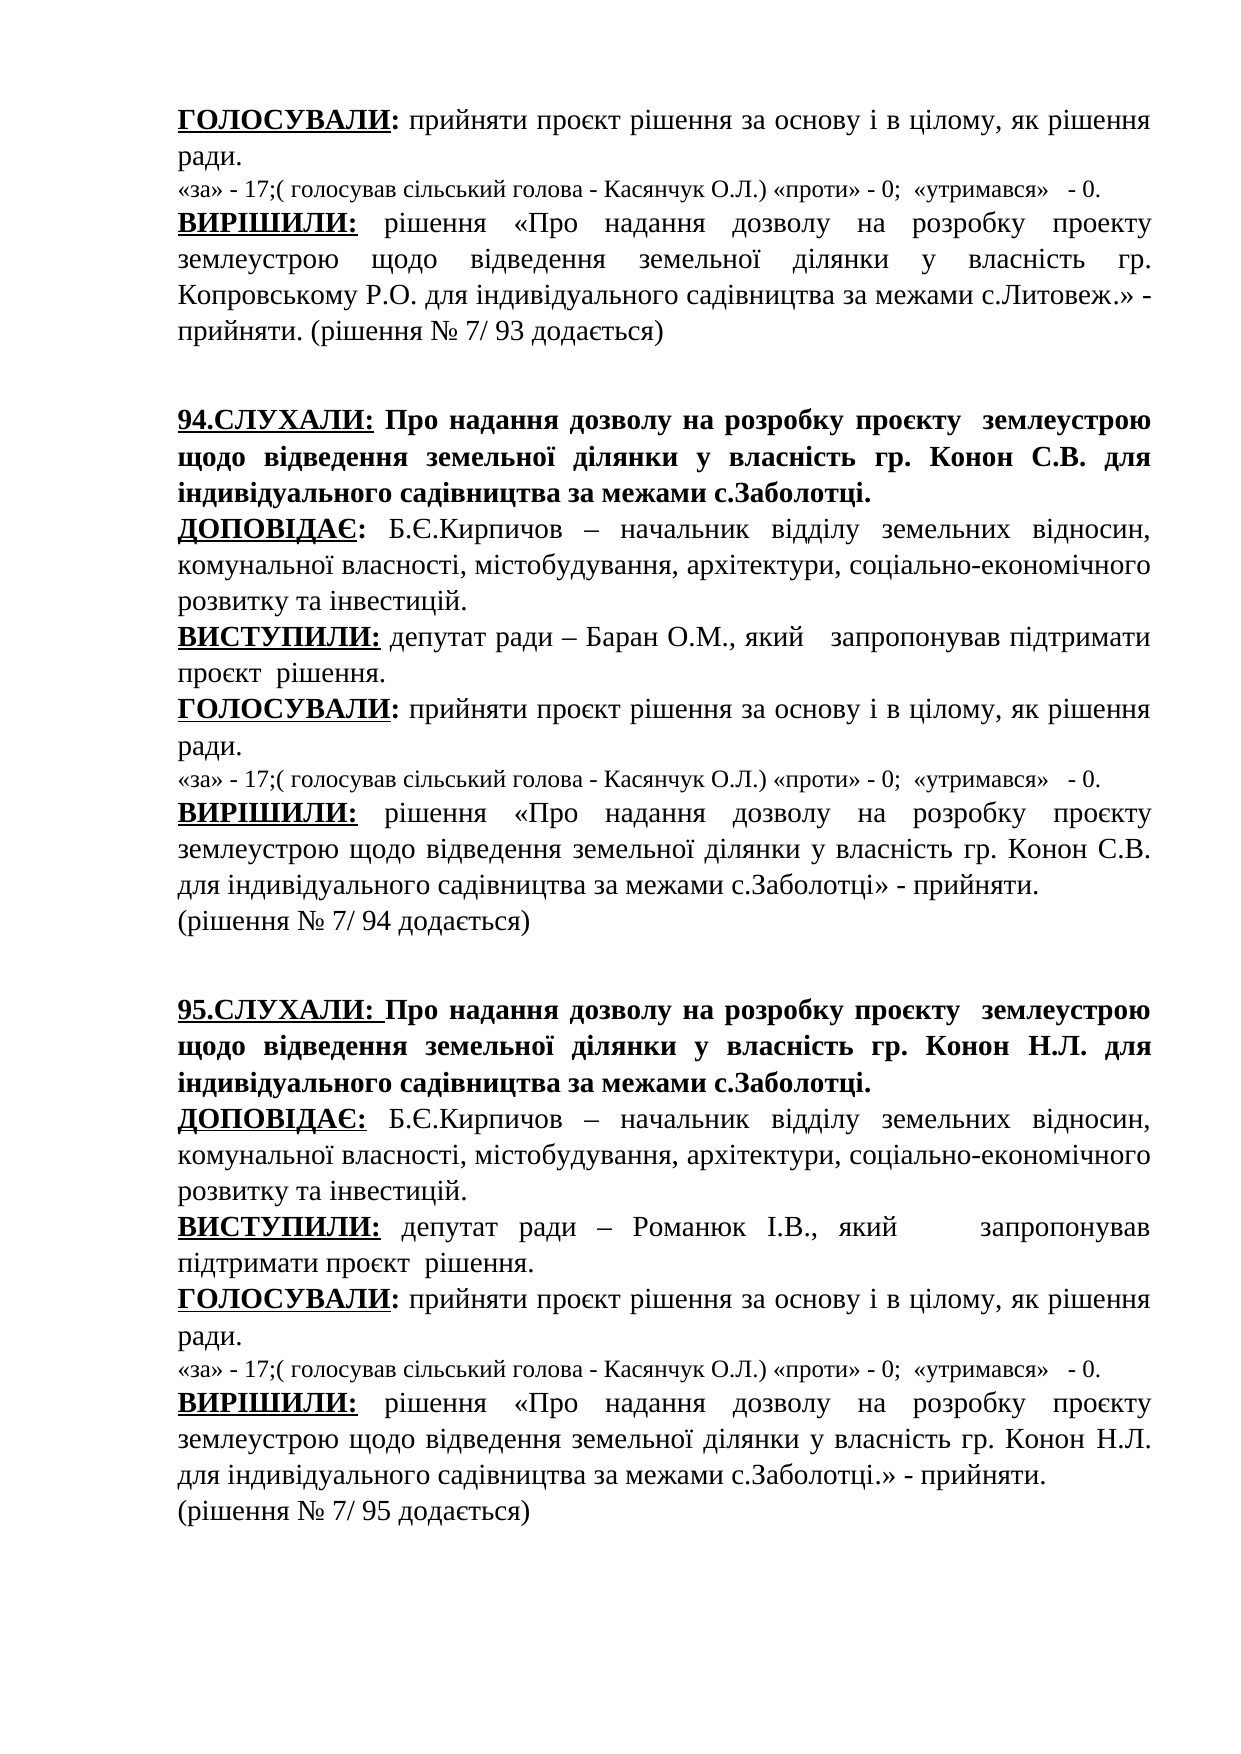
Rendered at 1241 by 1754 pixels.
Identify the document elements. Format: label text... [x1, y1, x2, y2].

text ГОЛОСУВАЛИ: прийняти проєкт рішення за основу і в цілому, як рішення ради. [177, 692, 1152, 761]
text ВИРІШИЛИ: рішення «Про надання дозволу на розробку проєкту землеустрою щодо відведення земельної ділянки у власність гр. Конон Н.Л. для індивідуального садівництва за межами с.Заболотці.» - прийняти. [177, 1385, 1152, 1491]
text 95.СЛУХАЛИ: Про надання дозволу на розробку проєкту землеустрою щодо відведення земельної ділянки у власність гр. Конон Н.Л. для індивідуального садівництва за межами с.Заболотці. [177, 992, 1152, 1098]
text (рішення № 7/ 95 додається) [177, 1493, 1152, 1527]
text ВИРІШИЛИ: рішення «Про надання дозволу на розробку проєкту землеустрою щодо відведення земельної ділянки у власність гр. Конон С.В. для індивідуального садівництва за межами с.Заболотці» - прийняти. [177, 795, 1152, 901]
text ВИСТУПИЛИ: депутат ради – Романюк І.В., який запропонував підтримати проєкт рішення. [177, 1209, 1152, 1279]
text ГОЛОСУВАЛИ: прийняти проєкт рішення за основу і в цілому, як рішення ради. [177, 102, 1152, 171]
text «за» - 17;( голосував сільський голова - Касянчук О.Л.) «проти» - 0; «утримався» - 0. [177, 1354, 1152, 1383]
text «за» - 17;( голосував сільський голова - Касянчук О.Л.) «проти» - 0; «утримався» - 0. [177, 174, 1152, 203]
text ВИРІШИЛИ: рішення «Про надання дозволу на розробку проекту землеустрою щодо відведення земельної ділянки у власність гр. Копровському Р.О. для індивідуального садівництва за межами с.Литовеж.» - прийняти. (рішення № 7/ 93 додається) [177, 205, 1152, 347]
text (рішення № 7/ 94 додається) [177, 903, 1152, 937]
text ГОЛОСУВАЛИ: прийняти проєкт рішення за основу і в цілому, як рішення ради. [177, 1282, 1152, 1351]
text 94.СЛУХАЛИ: Про надання дозволу на розробку проєкту землеустрою щодо відведення земельної ділянки у власність гр. Конон С.В. для індивідуального садівництва за межами с.Заболотці. [177, 402, 1152, 508]
text «за» - 17;( голосував сільський голова - Касянчук О.Л.) «проти» - 0; «утримався» - 0. [177, 764, 1152, 793]
text ВИСТУПИЛИ: депутат ради – Баран О.М., який запропонував підтримати проєкт рішення. [177, 619, 1152, 689]
